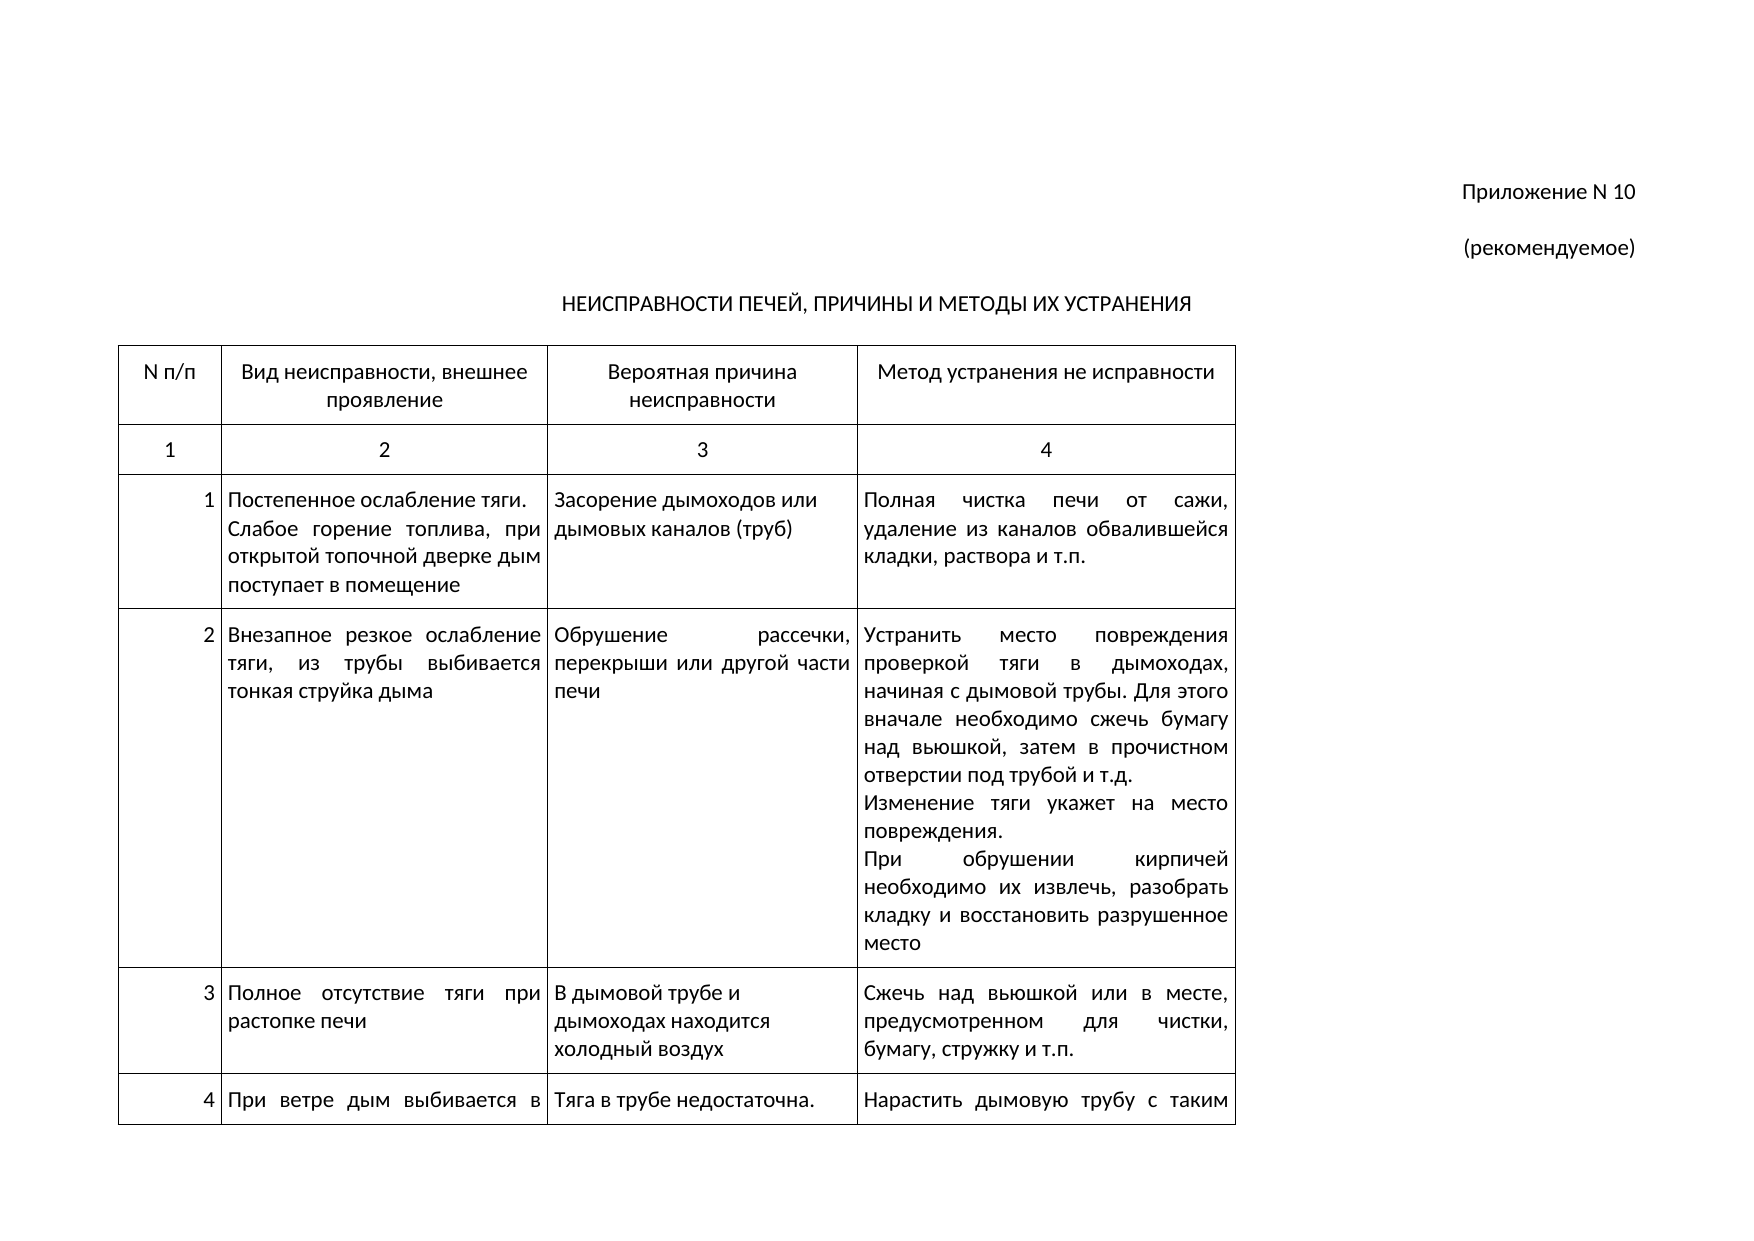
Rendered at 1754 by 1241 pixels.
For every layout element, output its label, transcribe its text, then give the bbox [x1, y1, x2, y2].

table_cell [548, 1074, 857, 1123]
table_cell 4 [119, 1074, 221, 1123]
table_cell Устранить место повреждения проверкой тяги в дымоходах, начиная с дымовой трубы. Для этого вначале необходимо сжечь бумагу над вьюшкой, затем в прочистном отверстии под трубой и т.д. Изменение тяги укажет на место повреждения. При обрушении кирпичей необходимо их извлечь, разобрать кладку и восстановить разрушенное место [858, 609, 1235, 967]
table_header N п/п [119, 346, 221, 424]
table_cell Полное отсутствие тяги при растопке печи [222, 968, 547, 1073]
table_header Вид неисправности, внешнее проявление [222, 346, 547, 424]
text (рекомендуемое) [118, 233, 1636, 261]
table_cell 1 [119, 475, 221, 608]
table_cell 3 [548, 425, 857, 474]
table_cell 2 [119, 609, 221, 967]
text Приложение N 10 [118, 177, 1636, 205]
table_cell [858, 1074, 1235, 1123]
table_cell Сжечь над вьюшкой или в месте, предусмотренном для чистки, бумагу, стружку и т.п. [858, 968, 1235, 1073]
table_cell 3 [119, 968, 221, 1073]
table_cell 1 [119, 425, 221, 474]
text НЕИСПРАВНОСТИ ПЕЧЕЙ, ПРИЧИНЫ И МЕТОДЫ ИХ УСТРАНЕНИЯ [118, 289, 1636, 317]
table_header Вероятная причина неисправности [548, 346, 857, 424]
table_cell 2 [222, 425, 547, 474]
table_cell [222, 1074, 547, 1123]
table_cell Внезапное резкое ослабление тяги, из трубы выбивается тонкая струйка дыма [222, 609, 547, 967]
table_cell Постепенное ослабление тяги. Слабое горение топлива, при открытой топочной дверке дым поступает в помещение [222, 475, 547, 608]
table_cell Обрушение рассечки, перекрыши или другой части печи [548, 609, 857, 967]
table_cell Засорение дымоходов или дымовых каналов (труб) [548, 475, 857, 608]
table_cell 4 [858, 425, 1235, 474]
table_header Метод устранения не исправности [858, 346, 1235, 424]
table_cell В дымовой трубе и дымоходах находится холодный воздух [548, 968, 857, 1073]
table_cell Полная чистка печи от сажи, удаление из каналов обвалившейся кладки, раствора и т.п. [858, 475, 1235, 608]
